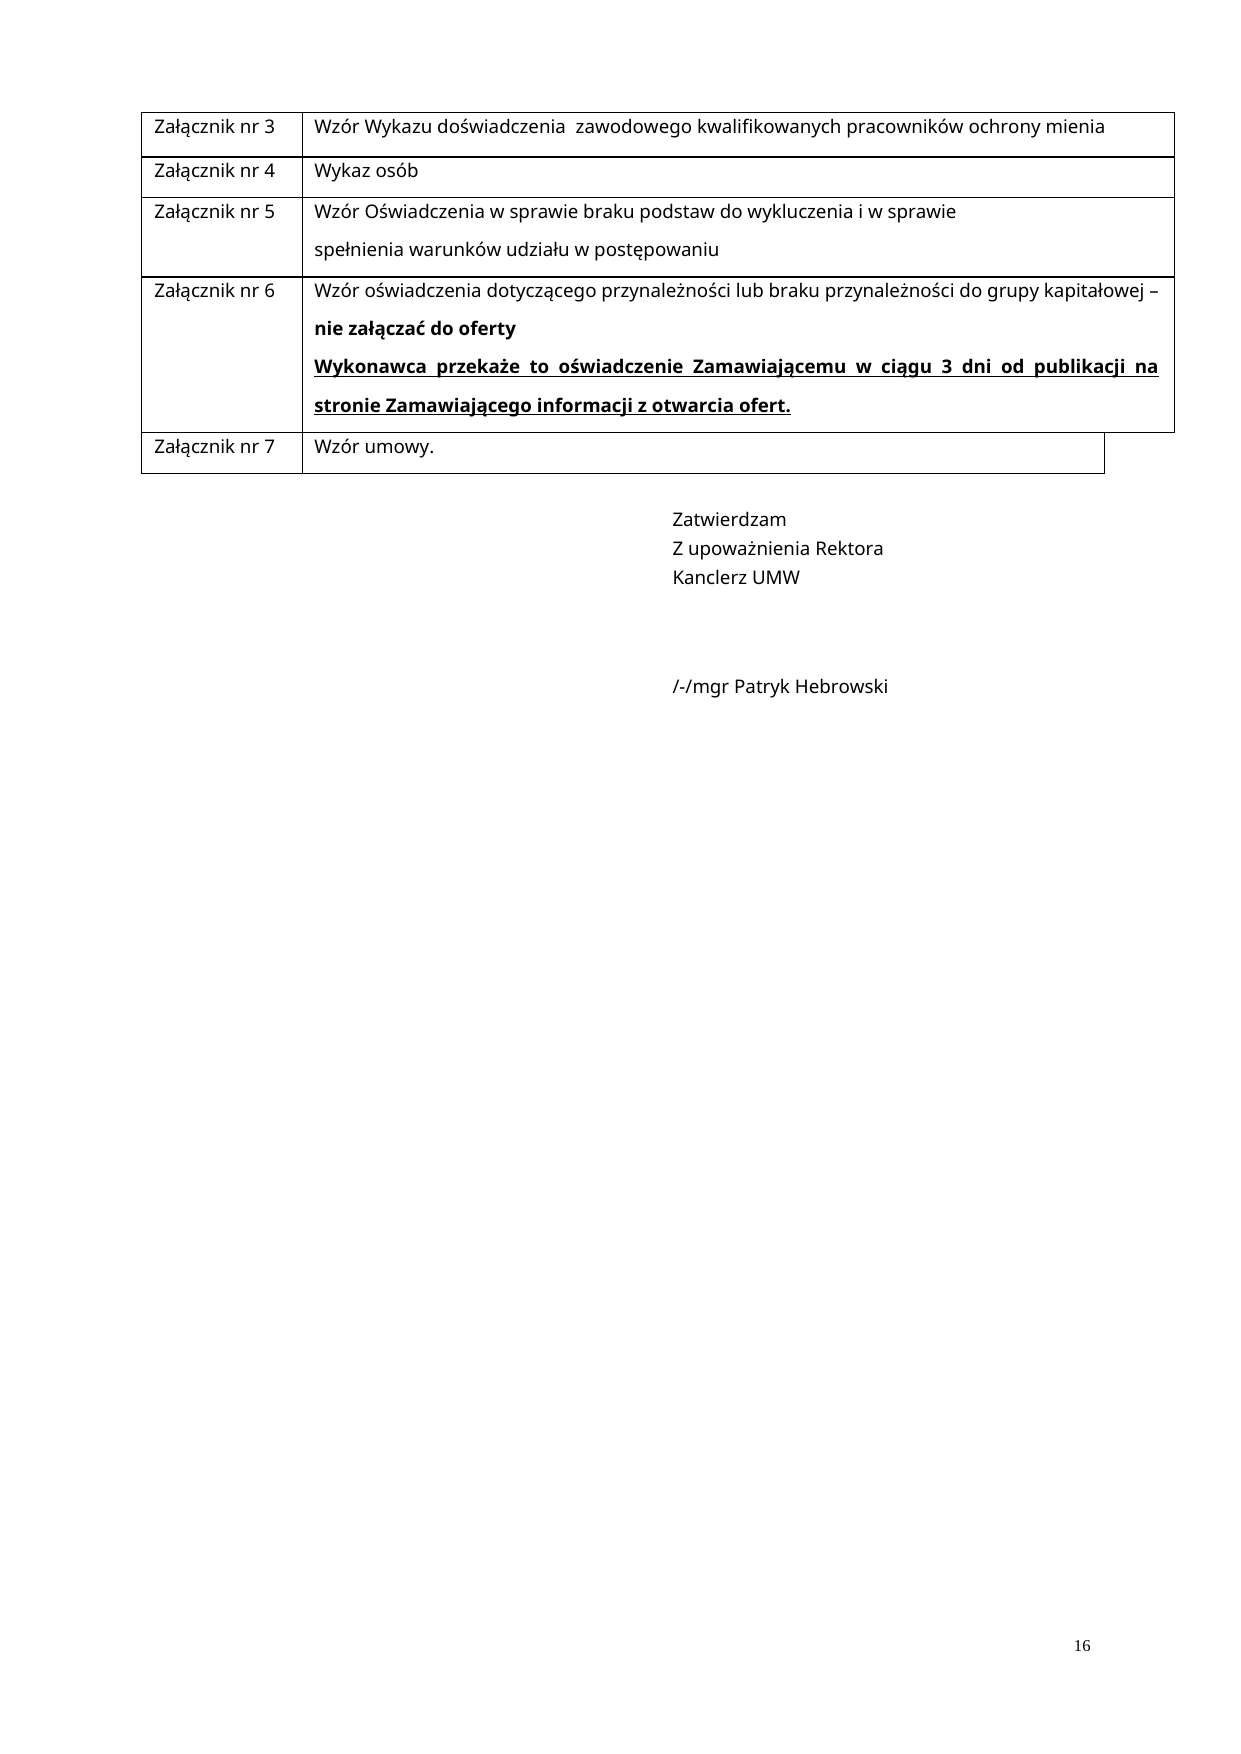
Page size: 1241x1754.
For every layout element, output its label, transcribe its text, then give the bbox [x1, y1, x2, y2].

text Z upoważnienia Rektora [214, 532, 1090, 561]
table_cell Wzór Wykazu doświadczenia zawodowego kwalifikowanych pracowników ochrony mienia [303, 113, 1174, 156]
text Kanclerz UMW [672, 561, 1090, 590]
table_cell Wzór oświadczenia dotyczącego przynależności lub braku przynależności do grupy kapitałowej – nie załączać do oferty Wykonawca przekaże to oświadczenie Zamawiającemu w ciągu 3 dni od publikacji na stronie Zamawiającego informacji z otwarcia ofert. [303, 278, 1174, 432]
table_cell [142, 433, 302, 473]
table_cell [142, 158, 302, 197]
text /-/mgr Patryk Hebrowski [672, 645, 1090, 699]
table_cell [142, 198, 302, 276]
table_cell [142, 113, 302, 156]
text Zatwierdzam [214, 503, 1090, 532]
table_cell Wzór umowy. [303, 433, 1104, 473]
table_cell Wzór Oświadczenia w sprawie braku podstaw do wykluczenia i w sprawie spełnienia warunków udziału w postępowaniu [303, 198, 1174, 276]
table_cell Wykaz osób [303, 158, 1174, 197]
table_cell [142, 278, 302, 432]
